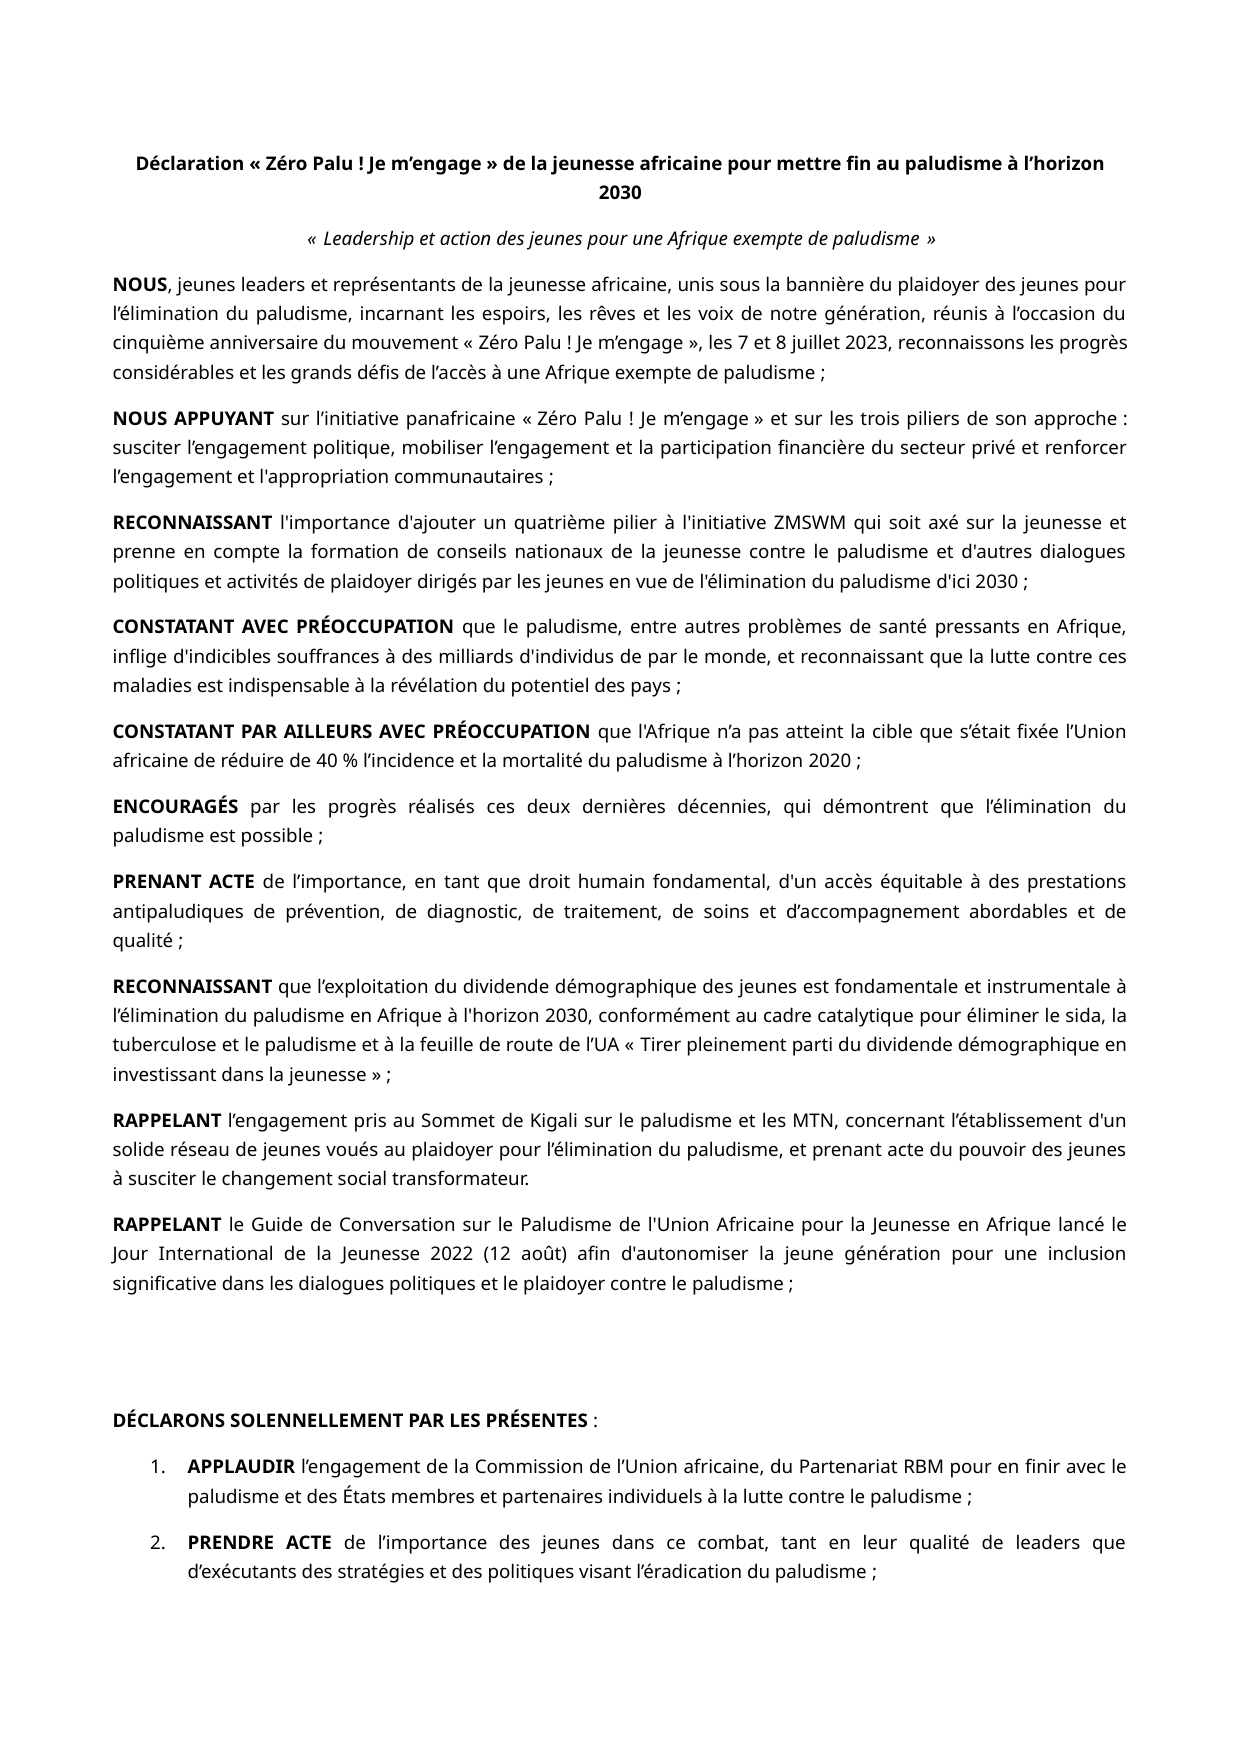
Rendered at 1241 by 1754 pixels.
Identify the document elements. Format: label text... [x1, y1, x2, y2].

text Déclaration « Zéro Palu ! Je m’engage » de la jeunesse africaine pour mettre fin au paludisme à l’horizon 2030 [112, 150, 1128, 205]
text « Leadership et action des jeunes pour une Afrique exempte de paludisme » [112, 225, 1128, 251]
text CONSTATANT AVEC PRÉOCCUPATION que le paludisme, entre autres problèmes de santé pressants en Afrique, inflige d'indicibles souffrances à des milliards d'individus de par le monde, et reconnaissant que la lutte contre ces maladies est indispensable à la révélation du potentiel des pays ; [112, 614, 1128, 698]
text RECONNAISSANT l'importance d'ajouter un quatrième pilier à l'initiative ZMSWM qui soit axé sur la jeunesse et prenne en compte la formation de conseils nationaux de la jeunesse contre le paludisme et d'autres dialogues politiques et activités de plaidoyer dirigés par les jeunes en vue de l'élimination du paludisme d'ici 2030 ; [112, 509, 1128, 593]
text ENCOURAGÉS par les progrès réalisés ces deux dernières décennies, qui démontrent que l’élimination du paludisme est possible ; [112, 793, 1128, 848]
text PRENANT ACTE de l’importance, en tant que droit humain fondamental, d'un accès équitable à des prestations antipaludiques de prévention, de diagnostic, de traitement, de soins et d’accompagnement abordables et de qualité ; [112, 869, 1128, 953]
text CONSTATANT PAR AILLEURS AVEC PRÉOCCUPATION que l'Afrique n’a pas atteint la cible que s’était fixée l’Union africaine de réduire de 40 % l’incidence et la mortalité du paludisme à l’horizon 2020 ; [112, 718, 1128, 773]
text RAPPELANT l’engagement pris au Sommet de Kigali sur le paludisme et les MTN, concernant l’établissement d'un solide réseau de jeunes voués au plaidoyer pour l’élimination du paludisme, et prenant acte du pouvoir des jeunes à susciter le changement social transformateur. [112, 1107, 1128, 1191]
text RECONNAISSANT que l’exploitation du dividende démographique des jeunes est fondamentale et instrumentale à l’élimination du paludisme en Afrique à l'horizon 2030, conformément au cadre catalytique pour éliminer le sida, la tuberculose et le paludisme et à la feuille de route de l’UA « Tirer pleinement parti du dividende démographique en investissant dans la jeunesse » ; [112, 973, 1128, 1087]
text DÉCLARONS SOLENNELLEMENT PAR LES PRÉSENTES : [112, 1408, 1128, 1433]
text NOUS, jeunes leaders et représentants de la jeunesse africaine, unis sous la bannière du plaidoyer des jeunes pour l’élimination du paludisme, incarnant les espoirs, les rêves et les voix de notre génération, réunis à l’occasion du cinquième anniversaire du mouvement « Zéro Palu ! Je m’engage », les 7 et 8 juillet 2023, reconnaissons les progrès considérables et les grands défis de l’accès à une Afrique exempte de paludisme ; [112, 271, 1128, 384]
list PRENDRE ACTE de l’importance des jeunes dans ce combat, tant en leur qualité de leaders que d’exécutants des stratégies et des politiques visant l’éradication du paludisme ; [150, 1529, 1128, 1584]
text RAPPELANT le Guide de Conversation sur le Paludisme de l'Union Africaine pour la Jeunesse en Afrique lancé le Jour International de la Jeunesse 2022 (12 août) afin d'autonomiser la jeune génération pour une inclusion significative dans les dialogues politiques et le plaidoyer contre le paludisme ; [112, 1211, 1128, 1296]
list APPLAUDIR l’engagement de la Commission de l’Union africaine, du Partenariat RBM pour en finir avec le paludisme et des États membres et partenaires individuels à la lutte contre le paludisme ; [150, 1454, 1128, 1508]
text NOUS APPUYANT sur l’initiative panafricaine « Zéro Palu ! Je m’engage » et sur les trois piliers de son approche : susciter l’engagement politique, mobiliser l’engagement et la participation financière du secteur privé et renforcer l’engagement et l'appropriation communautaires ; [112, 405, 1128, 489]
